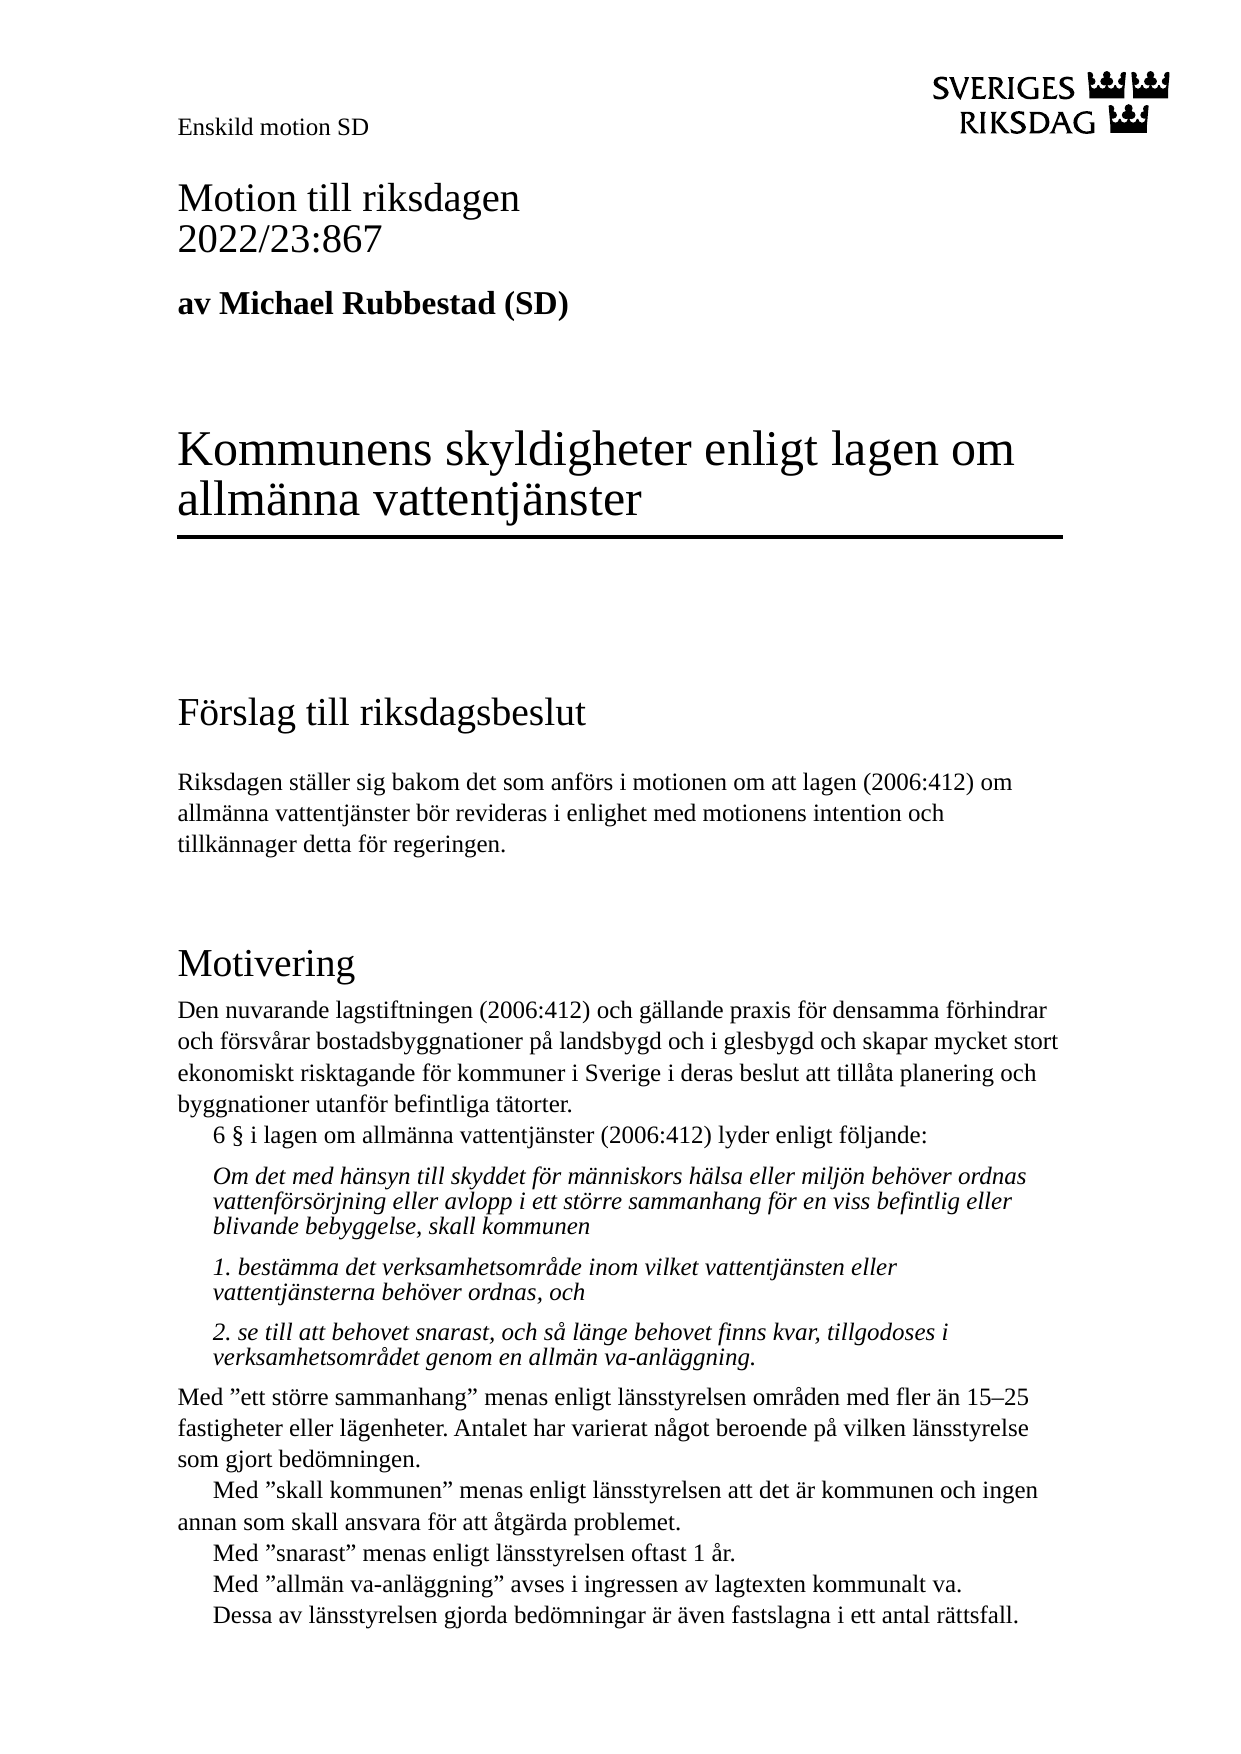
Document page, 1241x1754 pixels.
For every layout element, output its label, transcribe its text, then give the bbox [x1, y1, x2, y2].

text Med ”ett större sammanhang” menas enligt länsstyrelsen områden med fler än 15–25 fastigheter eller lägenheter. Antalet har varierat något beroende på vilken länsstyrelse som gjort bedömningen. [177, 1379, 1063, 1473]
text 1. bestämma det verksamhetsområde inom vilket vattentjänsten eller vattentjänsterna behöver ordnas, och [213, 1255, 1063, 1305]
text Dessa av länsstyrelsen gjorda bedömningar är även fastslagna i ett antal rättsfall. [177, 1598, 1063, 1629]
text Om det med hänsyn till skyddet för människors hälsa eller miljön behöver ordnas vattenförsörjning eller avlopp i ett större sammanhang för en viss befintlig eller blivande bebyggelse, skall kommunen [213, 1164, 1063, 1239]
text Med ”allmän va-anläggning” avses i ingressen av lagtexten kommunalt va. [177, 1567, 1063, 1598]
text Den nuvarande lagstiftningen (2006:412) och gällande praxis för densamma förhindrar och försvårar bostadsbyggnationer på landsbygd och i glesbygd och skapar mycket stort ekonomiskt risktagande för kommuner i Sverige i deras beslut att tillåta planering och byggnationer utanför befintliga tätorter. [177, 993, 1063, 1118]
text Med ”snarast” menas enligt länsstyrelsen oftast 1 år. [177, 1535, 1063, 1567]
text 6 § i lagen om allmänna vattentjänster (2006:412) lyder enligt följande: [177, 1118, 1063, 1149]
text 2. se till att behovet snarast, och så länge behovet finns kvar, tillgodoses i verksamhetsområdet genom en allmän va-anläggning. [213, 1321, 1063, 1371]
text Med ”skall kommunen” menas enligt länsstyrelsen att det är kommunen och ingen annan som skall ansvara för att åtgärda problemet. [177, 1473, 1063, 1535]
